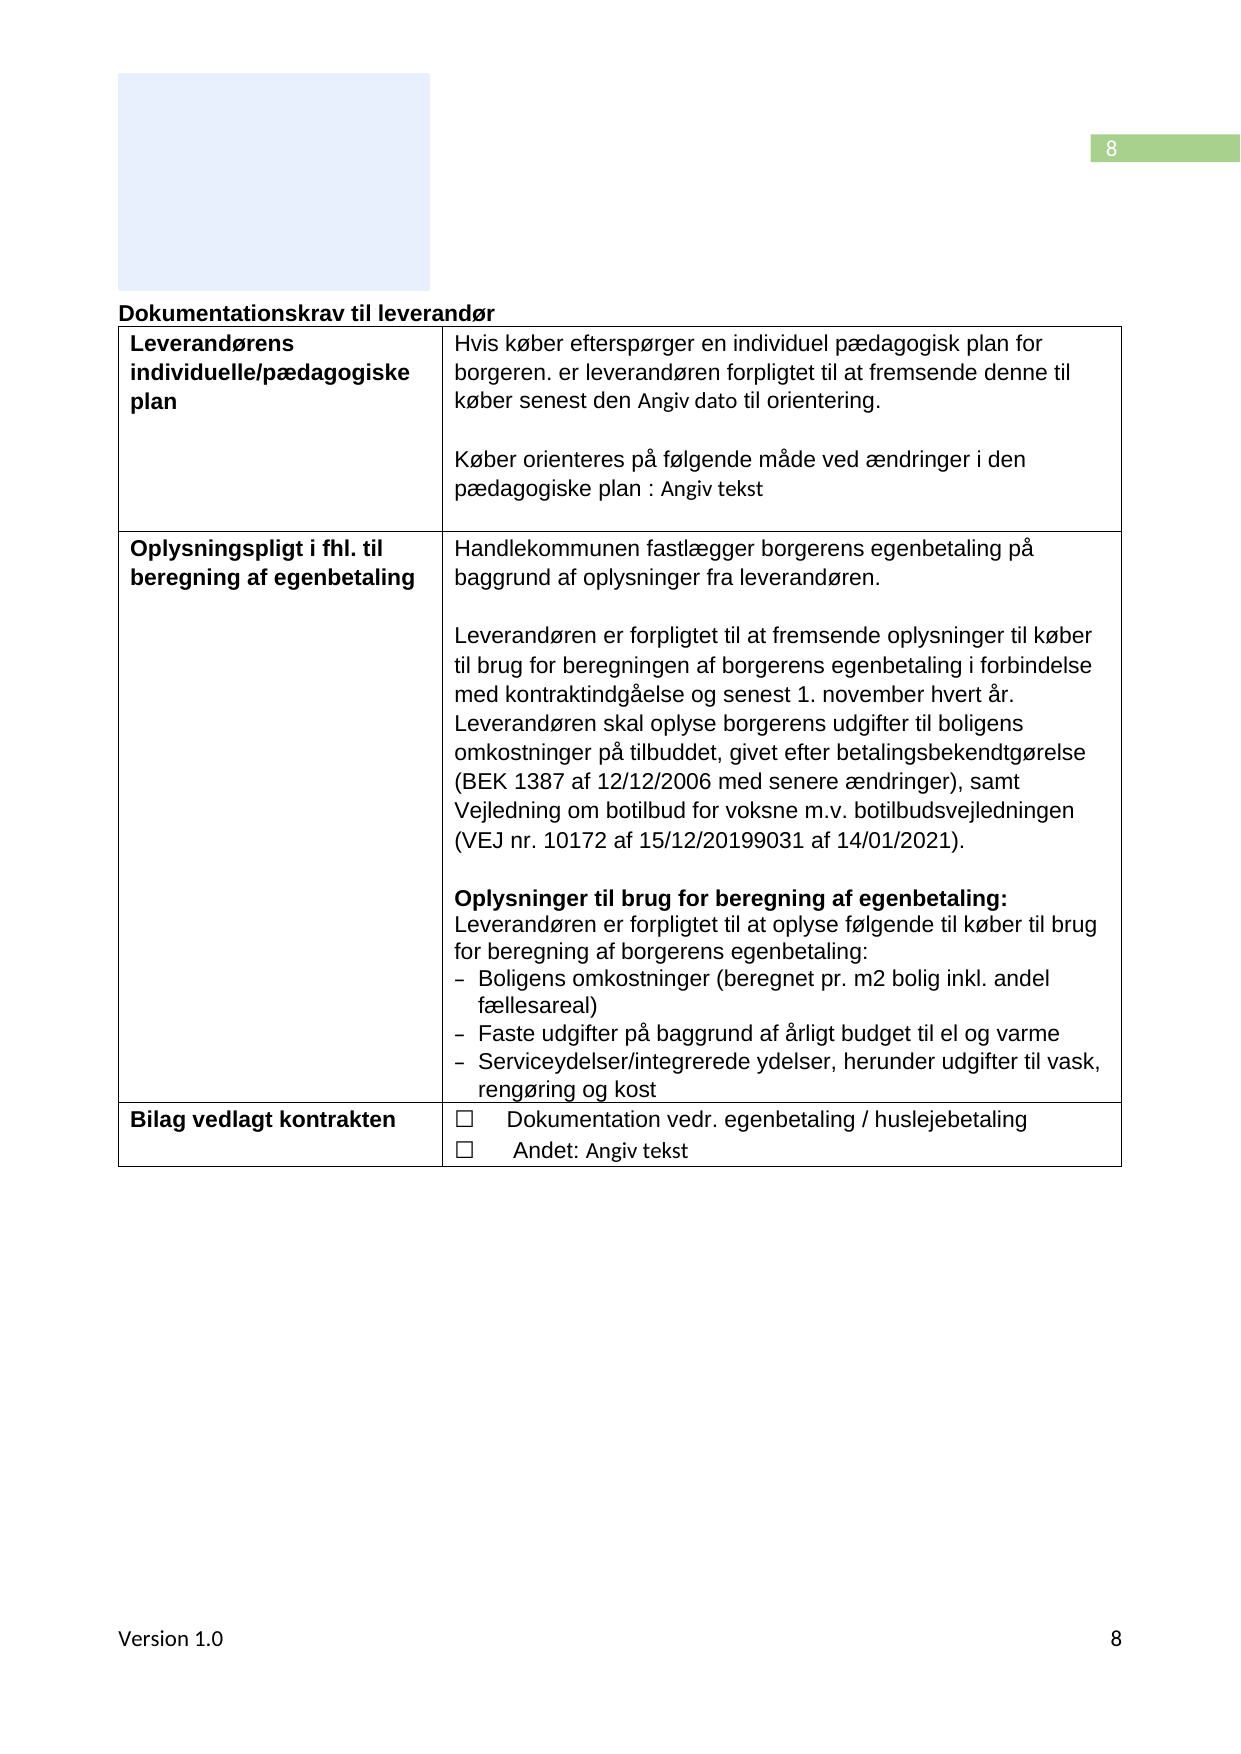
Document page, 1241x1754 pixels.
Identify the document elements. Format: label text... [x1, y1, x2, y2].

table_header Leverandørens individuelle/pædagogiske plan [119, 327, 442, 531]
table_cell Handlekommunen fastlægger borgerens egenbetaling på baggrund af oplysninger fra leverandøren. Leverandøren er forpligtet til at fremsende oplysninger til køber til brug for beregningen af borgerens egenbetaling i forbindelse med kontraktindgåelse og senest 1. november hvert år. Leverandøren skal oplyse borgerens udgifter til boligens omkostninger på tilbuddet, givet efter betalingsbekendtgørelse (BEK 1387 af 12/12/2006 med senere ændringer), samt Vejledning om botilbud for voksne m.v. botilbudsvejledningen (VEJ nr. 10172 af 15/12/20199031 af 14/01/2021). Oplysninger til brug for beregning af egenbetaling: Leverandøren er forpligtet til at oplyse følgende til køber til brug for beregning af borgerens egenbetaling: Boligens omkostninger (beregnet pr. m2 bolig inkl. andel fællesareal) Faste udgifter på baggrund af årligt budget til el og varme Serviceydelser/integrerede ydelser, herunder udgifter til vask, rengøring og kost [443, 532, 1121, 1102]
text Dokumentationskrav til leverandør [118, 297, 1122, 326]
table_cell Bilag vedlagt kontrakten [119, 1103, 442, 1166]
table_cell Dokumentation vedr. egenbetaling / huslejebetaling Andet: [443, 1103, 1121, 1166]
table_cell Oplysningspligt i fhl. til beregning af egenbetaling [119, 532, 442, 1102]
table_header Hvis køber efterspørger en individuel pædagogisk plan for borgeren. er leverandøren forpligtet til at fremsende denne til køber senest den til orientering. Køber orienteres på følgende måde ved ændringer i den pædagogiske plan : [443, 327, 1121, 531]
picture [118, 73, 430, 291]
